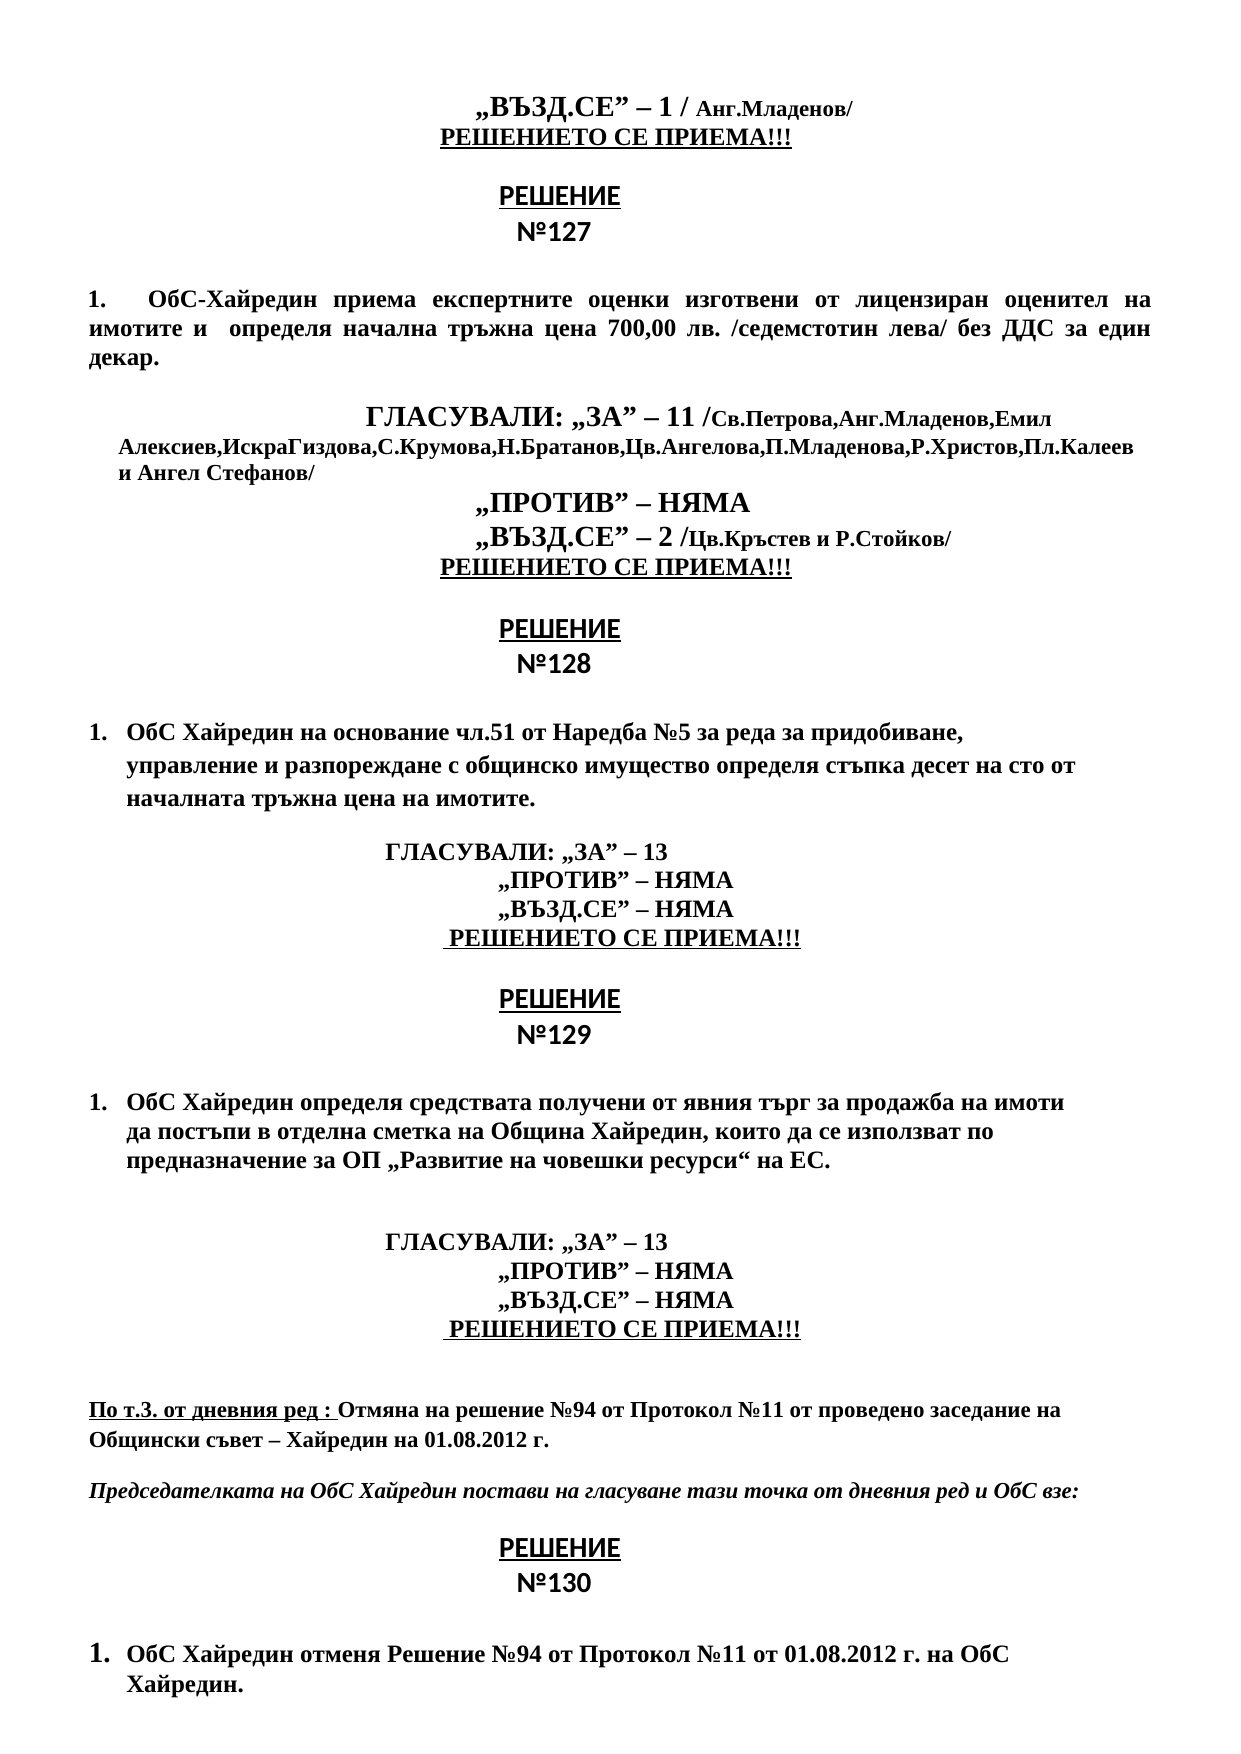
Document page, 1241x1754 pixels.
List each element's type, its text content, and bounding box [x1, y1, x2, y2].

text РЕШЕНИЕ [369, 610, 1128, 646]
text „ПРОТИВ” – НЯМА [148, 866, 1093, 894]
text „ВЪЗД.СЕ” – НЯМА [148, 1285, 1093, 1314]
text ГЛАСУВАЛИ: „ЗА” – 11 /Св.Петрова,Анг.Младенов,Емил [88, 399, 1152, 433]
list ОбС Хайредин на основание чл.51 от Наредба №5 за реда за придобиване, управление и разпореждане с общинско имущество определя стъпка десет на сто от началната тръжна цена на имотите. [88, 717, 1093, 812]
list ОбС-Хайредин приема експертните оценки изготвени от лицензиран оценител на имотите и определя начална тръжна цена 700,00 лв. /седемстотин лева/ без ДДС за един декар. [87, 284, 1152, 370]
text РЕШЕНИЕТО СЕ ПРИЕМА!!! [369, 923, 1093, 952]
text РЕШЕНИЕТО СЕ ПРИЕМА!!! [369, 1314, 1093, 1342]
text ГЛАСУВАЛИ: „ЗА” – 13 [148, 837, 1093, 866]
text РЕШЕНИЕ [369, 1529, 1128, 1564]
text „ВЪЗД.СЕ” – 1 / Анг.Младенов/ [88, 89, 1152, 122]
text „ПРОТИВ” – НЯМА [88, 485, 1152, 519]
list ОбС Хайредин отменя Решение №94 от Протокол №11 от 01.08.2012 г. на ОбС Хайредин. [88, 1636, 1093, 1698]
text „ВЪЗД.СЕ” – НЯМА [148, 894, 1093, 923]
text №128 [88, 646, 1093, 681]
text РЕШЕНИЕТО СЕ ПРИЕМА!!! [88, 122, 1152, 151]
text Алексиев,ИскраГиздова,С.Крумова,Н.Братанов,Цв.Ангелова,П.Младенова,Р.Христов,Пл.Калеев и Ангел Стефанов/ [118, 433, 1152, 485]
text №130 [88, 1564, 1093, 1600]
text „ВЪЗД.СЕ” – 2 /Цв.Кръстев и Р.Стойков/ [88, 519, 1152, 552]
text „ПРОТИВ” – НЯМА [148, 1256, 1093, 1285]
text По т.3. от дневния ред : Отмяна на решение №94 от Протокол №11 от проведено заседание на Общински съвет – Хайредин на 01.08.2012 г. [88, 1396, 1093, 1453]
text №129 [88, 1016, 1093, 1052]
text РЕШЕНИЕ [369, 177, 1128, 213]
text РЕШЕНИЕ [369, 981, 1128, 1016]
text Председателката на ОбС Хайредин постави на гласуване тази точка от дневния ред и ОбС взе: [88, 1478, 1093, 1504]
text №127 [88, 213, 1093, 248]
list ОбС Хайредин определя средствата получени от явния търг за продажба на имоти да постъпи в отделна сметка на Община Хайредин, които да се използват по предназначение за ОП „Развитие на човешки ресурси“ на ЕС. [88, 1087, 1093, 1174]
text ГЛАСУВАЛИ: „ЗА” – 13 [148, 1227, 1093, 1256]
text РЕШЕНИЕТО СЕ ПРИЕМА!!! [88, 552, 1152, 581]
